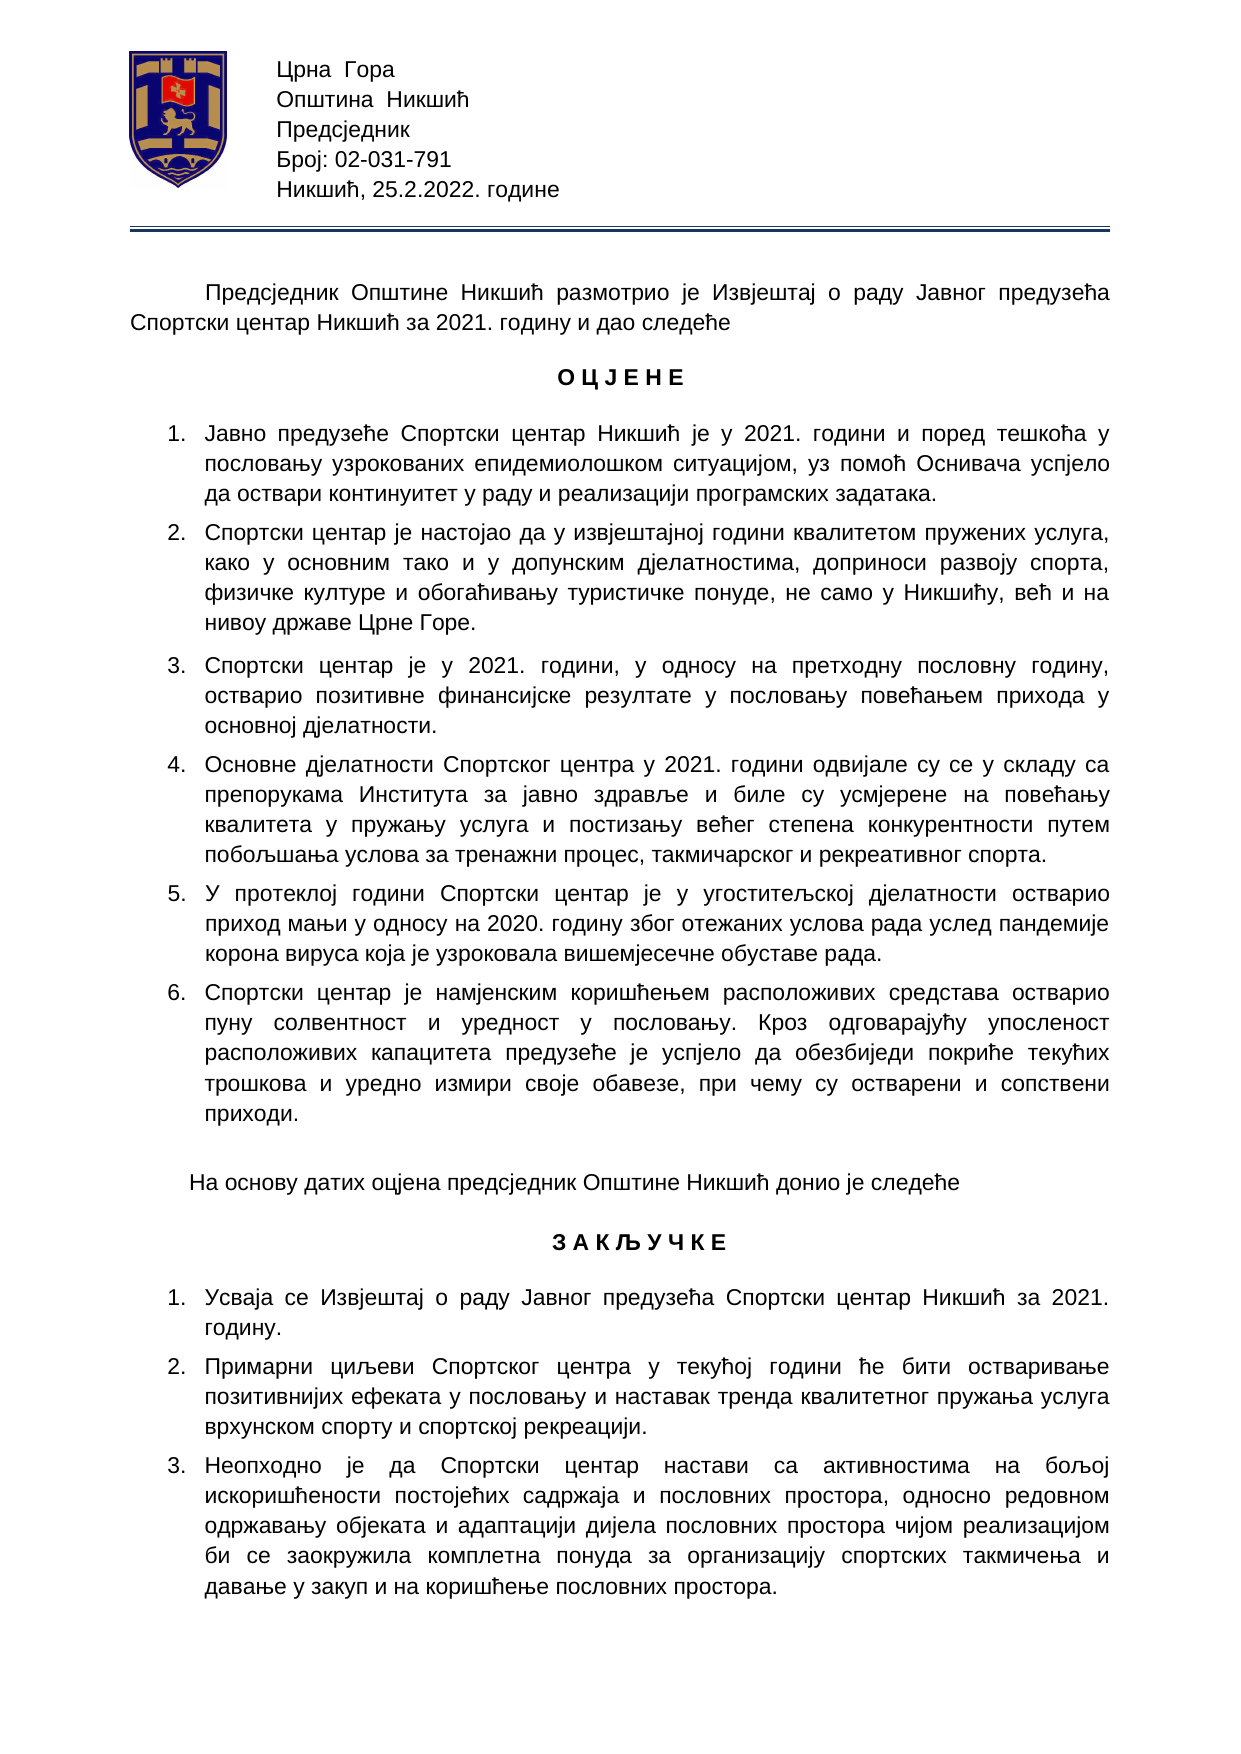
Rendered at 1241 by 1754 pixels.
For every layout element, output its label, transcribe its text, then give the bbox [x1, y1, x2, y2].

text Предсједник Општине Никшић размотрио је Извјештај о раду Јавног предузећа Спортски центар Никшић за 2021. годину и дао следеће [130, 279, 1110, 335]
list У протеклој години Спортски центар је у угоститељској дјелатности остварио приход мањи у односу на 2020. годину због отежаних услова рада услед пандемије корона вируса која је узроковала вишемјесечне обуставе рада. [167, 880, 1110, 967]
picture [129, 51, 227, 188]
list Усваја се Извјештај о раду Јавног предузећа Спортски центар Никшић за 2021. годину. [167, 1284, 1110, 1341]
list Спортски центар је намјенским коришћењем расположивих средстава остварио пуну солвентност и уредност у пословању. Кроз одговарајућу упосленост расположивих капацитета предузеће је успјело да обезбиједи покриће текућих трошкова и уредно измири своје обавезе, при чему су остварени и сопствени приходи. [167, 979, 1110, 1126]
text О Ц Ј Е Н Е [130, 364, 1110, 391]
text З А К Љ У Ч К Е [167, 1229, 1110, 1255]
list Основне дјелатности Спортског центра у 2021. години одвијале су се у складу са препорукама Института за јавно здравље и биле су усмјерене на повећању квалитета у пружању услуга и постизању већег степена конкурентности путем побољшања услова за тренажни процес, такмичарског и рекреативног спорта. [167, 751, 1110, 868]
list Јавно предузеће Спортски центар Никшић је у 2021. години и поред тешкоћа у пословању узрокованих епидемиолошком ситуацијом, уз помоћ Оснивача успјело да оствари континуитет у раду и реализацији програмских задатака. [167, 419, 1110, 506]
list Примарни циљеви Спортског центра у текућој години ће бити остваривање позитивнијих ефеката у пословању и наставак тренда квалитетног пружања услуга врхунском спорту и спортској рекреацији. [167, 1353, 1110, 1439]
list Спортски центар је настојао да у извјештајној години квалитетом пружених услуга, како у основним тако и у допунским дјелатностима, доприноси развоју спорта, физичке културе и обогаћивању туристичке понуде, не само у Никшићу, већ и на нивоу државе Црне Горе. [167, 518, 1110, 635]
list Спортски центар је у 2021. години, у односу на претходну пословну годину, остварио позитивне финансијске резултате у пословању повећањем прихода у основној дјелатности. [167, 652, 1110, 738]
text На основу датих оцјена предсједник Општине Никшић донио је следеће [189, 1168, 1110, 1195]
list Неопходно је да Спортски центар настави са активностима на бољој искоришћености постојећих садржаја и пословних простора, односно редовном одржавању објеката и адаптацији дијела пословних простора чијом реализацијом би се заокружила комплетна понуда за организацију спортских такмичења и давање у закуп и на коришћење пословних простора. [167, 1452, 1110, 1599]
